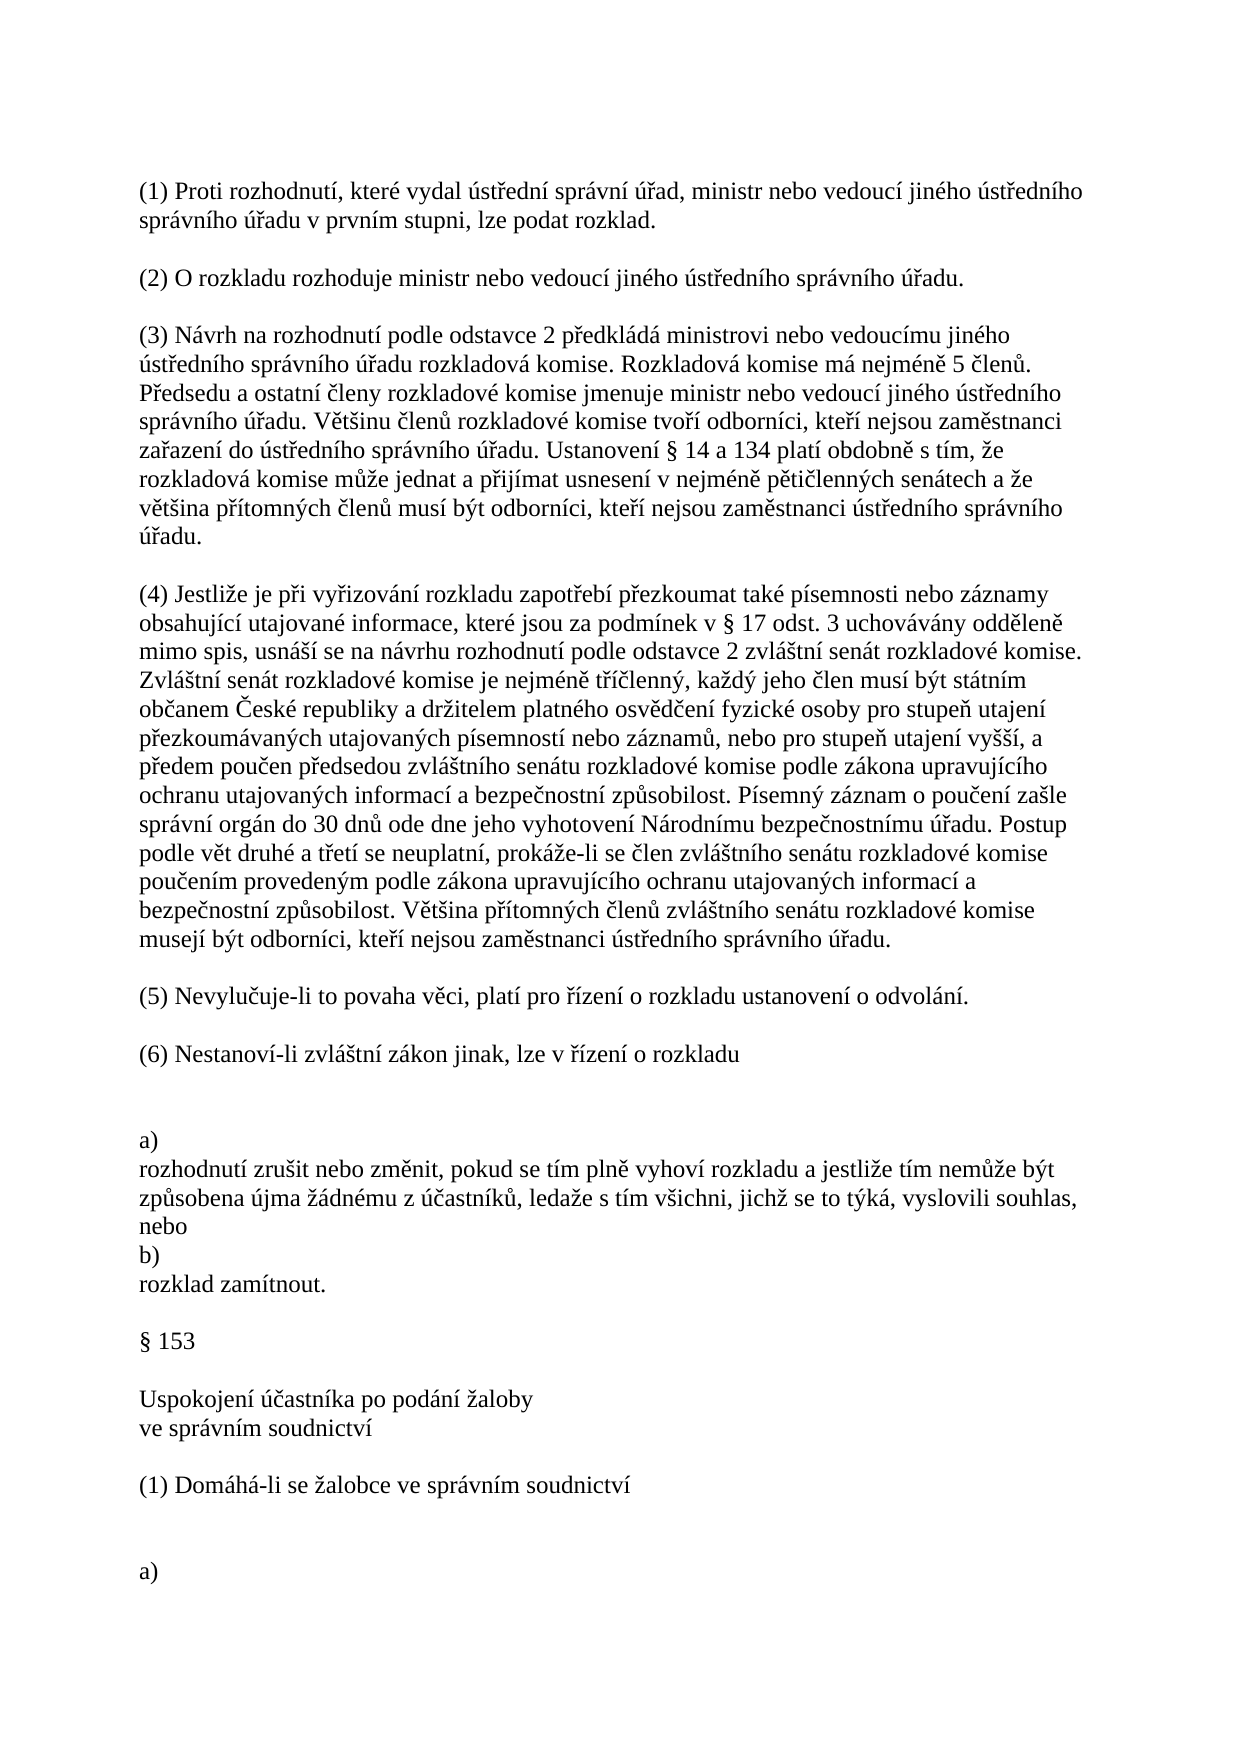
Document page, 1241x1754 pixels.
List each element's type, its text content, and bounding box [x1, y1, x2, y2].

text (1) Domáhá-li se žalobce ve správním soudnictví [139, 1470, 1101, 1499]
text b) [139, 1240, 1101, 1269]
text ve správním soudnictví [139, 1413, 1101, 1441]
text a) [139, 1556, 1101, 1585]
text § 153 [139, 1326, 1101, 1355]
text (2) O rozkladu rozhoduje ministr nebo vedoucí jiného ústředního správního úřadu. [139, 263, 1101, 291]
text (1) Proti rozhodnutí, které vydal ústřední správní úřad, ministr nebo vedoucí jiného ústředního správního úřadu v prvním stupni, lze podat rozklad. [139, 176, 1101, 234]
text rozhodnutí zrušit nebo změnit, pokud se tím plně vyhoví rozkladu a jestliže tím nemůže být způsobena újma žádnému z účastníků, ledaže s tím všichni, jichž se to týká, vyslovili souhlas, nebo [139, 1154, 1101, 1240]
text (4) Jestliže je při vyřizování rozkladu zapotřebí přezkoumat také písemnosti nebo záznamy obsahující utajované informace, které jsou za podmínek v § 17 odst. 3 uchovávány odděleně mimo spis, usnáší se na návrhu rozhodnutí podle odstavce 2 zvláštní senát rozkladové komise. Zvláštní senát rozkladové komise je nejméně tříčlenný, každý jeho člen musí být státním občanem České republiky a držitelem platného osvědčení fyzické osoby pro stupeň utajení přezkoumávaných utajovaných písemností nebo záznamů, nebo pro stupeň utajení vyšší, a předem poučen předsedou zvláštního senátu rozkladové komise podle zákona upravujícího ochranu utajovaných informací a bezpečnostní způsobilost. Písemný záznam o poučení zašle správní orgán do 30 dnů ode dne jeho vyhotovení Národnímu bezpečnostnímu úřadu. Postup podle vět druhé a třetí se neuplatní, prokáže-li se člen zvláštního senátu rozkladové komise poučením provedeným podle zákona upravujícího ochranu utajovaných informací a bezpečnostní způsobilost. Většina přítomných členů zvláštního senátu rozkladové komise musejí být odborníci, kteří nejsou zaměstnanci ústředního správního úřadu. [139, 579, 1101, 953]
text rozklad zamítnout. [139, 1269, 1101, 1298]
text a) [139, 1125, 1101, 1154]
text (5) Nevylučuje-li to povaha věci, platí pro řízení o rozkladu ustanovení o odvolání. [139, 981, 1101, 1010]
text Uspokojení účastníka po podání žaloby [139, 1384, 1101, 1413]
text (3) Návrh na rozhodnutí podle odstavce 2 předkládá ministrovi nebo vedoucímu jiného ústředního správního úřadu rozkladová komise. Rozkladová komise má nejméně 5 členů. Předsedu a ostatní členy rozkladové komise jmenuje ministr nebo vedoucí jiného ústředního správního úřadu. Většinu členů rozkladové komise tvoří odborníci, kteří nejsou zaměstnanci zařazení do ústředního správního úřadu. Ustanovení § 14 a 134 platí obdobně s tím, že rozkladová komise může jednat a přijímat usnesení v nejméně pětičlenných senátech a že většina přítomných členů musí být odborníci, kteří nejsou zaměstnanci ústředního správního úřadu. [139, 320, 1101, 550]
text (6) Nestanoví-li zvláštní zákon jinak, lze v řízení o rozkladu [139, 1039, 1101, 1068]
